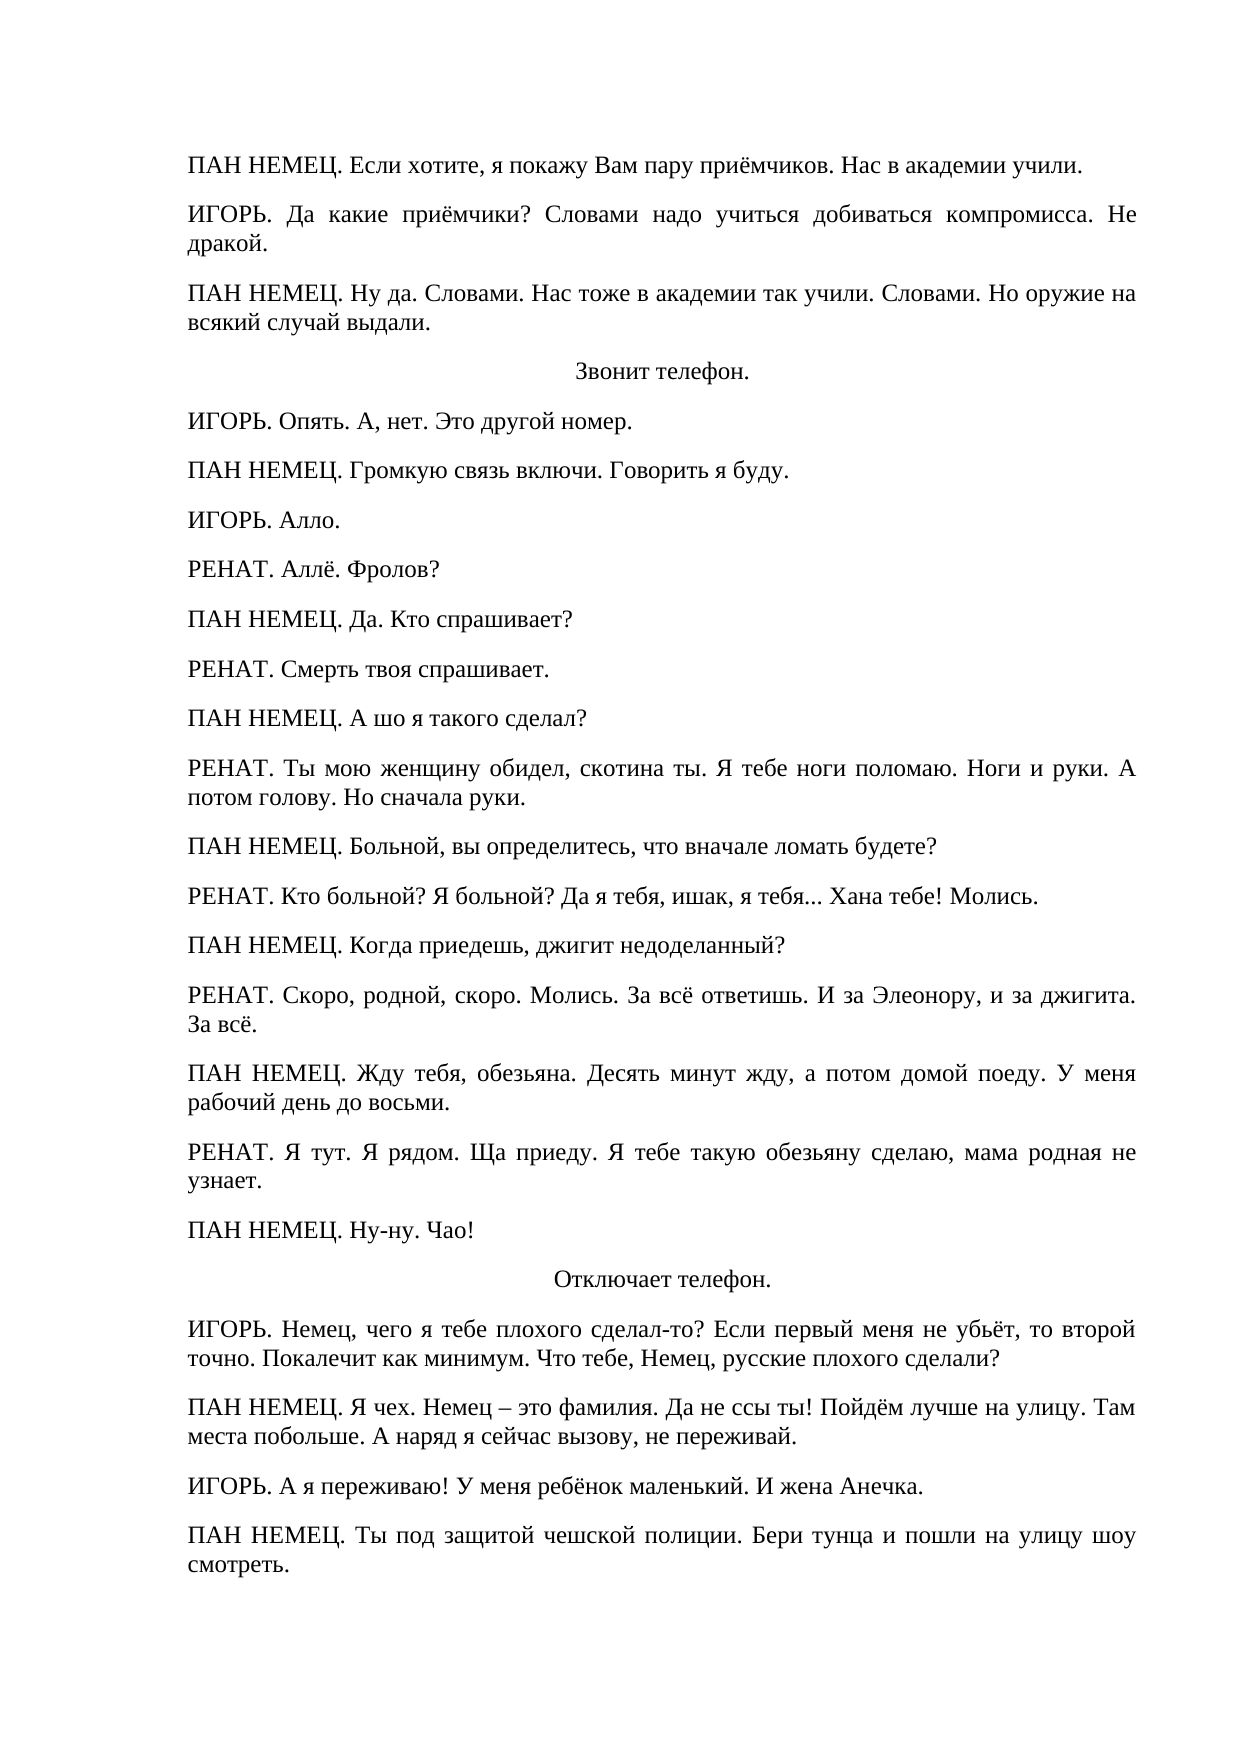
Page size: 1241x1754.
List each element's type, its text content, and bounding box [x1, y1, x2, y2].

text ПАН НЕМЕЦ. Жду тебя, обезьяна. Десять минут жду, а потом домой поеду. У меня рабочий день до восьми. [187, 1058, 1138, 1116]
text ПАН НЕМЕЦ. Больной, вы определитесь, что вначале ломать будете? [187, 831, 1138, 860]
text ПАН НЕМЕЦ. Ну-ну. Чао! [187, 1215, 1138, 1244]
text ПАН НЕМЕЦ. Когда приедешь, джигит недоделанный? [187, 930, 1138, 959]
text ПАН НЕМЕЦ. Я чех. Немец – это фамилия. Да не ссы ты! Пойдём лучше на улицу. Там места побольше. А наряд я сейчас вызову, не переживай. [187, 1392, 1138, 1450]
text РЕНАТ. Смерть твоя спрашивает. [187, 654, 1138, 682]
text ПАН НЕМЕЦ. Ну да. Словами. Нас тоже в академии так учили. Словами. Но оружие на всякий случай выдали. [187, 278, 1138, 335]
text ПАН НЕМЕЦ. Громкую связь включи. Говорить я буду. [187, 455, 1138, 484]
text ИГОРЬ. А я переживаю! У меня ребёнок маленький. И жена Анечка. [187, 1471, 1138, 1499]
text Звонит телефон. [187, 356, 1138, 385]
text ИГОРЬ. Да какие приёмчики? Словами надо учиться добиваться компромисса. Не дракой. [187, 199, 1138, 257]
text ИГОРЬ. Алло. [187, 505, 1138, 534]
text ИГОРЬ. Опять. А, нет. Это другой номер. [187, 406, 1138, 434]
text РЕНАТ. Ты мою женщину обидел, скотина ты. Я тебе ноги поломаю. Ноги и руки. А потом голову. Но сначала руки. [187, 753, 1138, 810]
text РЕНАТ. Аллё. Фролов? [187, 554, 1138, 583]
text ПАН НЕМЕЦ. А шо я такого сделал? [187, 703, 1138, 732]
text РЕНАТ. Скоро, родной, скоро. Молись. За всё ответишь. И за Элеонору, и за джигита. За всё. [187, 980, 1138, 1037]
text РЕНАТ. Кто больной? Я больной? Да я тебя, ишак, я тебя... Хана тебе! Молись. [187, 881, 1138, 909]
text ПАН НЕМЕЦ. Да. Кто спрашивает? [187, 604, 1138, 633]
text Отключает телефон. [187, 1264, 1138, 1293]
text ИГОРЬ. Немец, чего я тебе плохого сделал-то? Если первый меня не убьёт, то второй точно. Покалечит как минимум. Что тебе, Немец, русские плохого сделали? [187, 1314, 1138, 1372]
text ПАН НЕМЕЦ. Если хотите, я покажу Вам пару приёмчиков. Нас в академии учили. [187, 150, 1138, 179]
text ПАН НЕМЕЦ. Ты под защитой чешской полиции. Бери тунца и пошли на улицу шоу смотреть. [187, 1520, 1138, 1578]
text РЕНАТ. Я тут. Я рядом. Ща приеду. Я тебе такую обезьяну сделаю, мама родная не узнает. [187, 1137, 1138, 1194]
